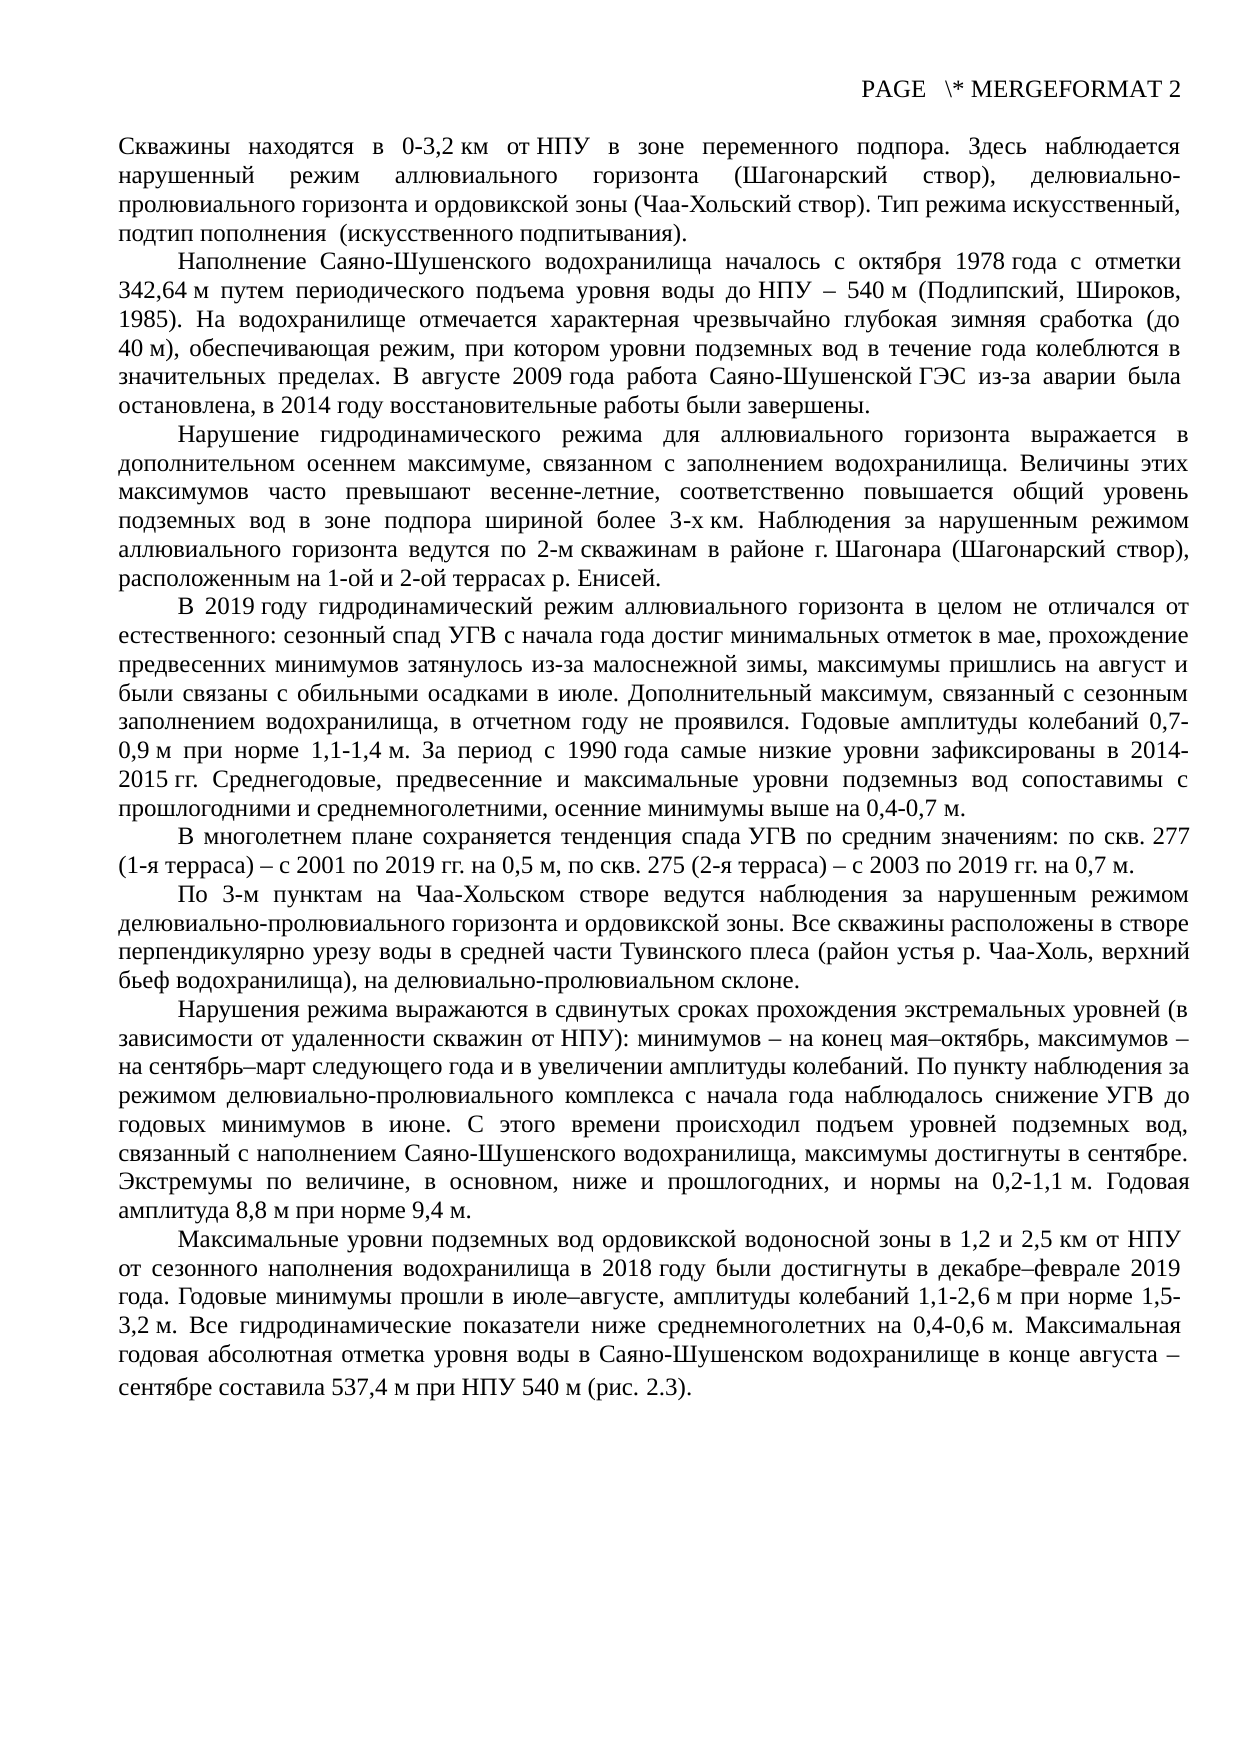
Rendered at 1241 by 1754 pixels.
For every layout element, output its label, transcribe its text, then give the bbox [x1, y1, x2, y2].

text Наполнение Саяно-Шушенского водохранилища началось с октября 1978 года с отметки 342,64 м путем периодического подъема уровня воды до НПУ – 540 м (Подлипский, Широков, 1985). На водохранилище отмечается характерная чрезвычайно глубокая зимняя сработка (до 40 м), обеспечивающая режим, при котором уровни подземных вод в течение года колеблются в значительных пределах. В августе 2009 года работа Саяно-Шушенской ГЭС из-за аварии была остановлена, в 2014 году восстановительные работы были завершены. [118, 246, 1181, 419]
text В 2019 году гидродинамический режим аллювиального горизонта в целом не отличался от естественного: сезонный спад УГВ с начала года достиг минимальных отметок в мае, прохождение предвесенних минимумов затянулось из-за малоснежной зимы, максимумы пришлись на август и были связаны с обильными осадками в июле. Дополнительный максимум, связанный с сезонным заполнением водохранилища, в отчетном году не проявился. Годовые амплитуды колебаний 0,7-0,9 м при норме 1,1-1,4 м. За период с 1990 года самые низкие уровни зафиксированы в 2014-2015 гг. Среднегодовые, предвесенние и максимальные уровни подземныз вод сопоставимы с прошлогодними и среднемноголетними, осенние минимумы выше на 0,4-0,7 м. [118, 591, 1190, 821]
text Нарушения режима выражаются в сдвинутых сроках прохождения экстремальных уровней (в зависимости от удаленности скважин от НПУ): минимумов – на конец мая–октябрь, максимумов – на сентябрь–март следующего года и в увеличении амплитуды колебаний. По пункту наблюдения за режимом делювиально-пролювиального комплекса с начала года наблюдалось снижение УГВ до годовых минимумов в июне. С этого времени происходил подъем уровней подземных вод, связанный с наполнением Саяно-Шушенского водохранилища, максимумы достигнуты в сентябре. Экстремумы по величине, в основном, ниже и прошлогодних, и нормы на 0,2-1,1 м. Годовая амплитуда 8,8 м при норме 9,4 м. [118, 994, 1189, 1224]
text В многолетнем плане сохраняется тенденция спада УГВ по средним значениям: по скв. 277 (1-я терраса) – с 2001 по 2019 гг. на 0,5 м, по скв. 275 (2-я терраса) – с 2003 по 2019 гг. на 0,7 м. [118, 821, 1190, 879]
text Максимальные уровни подземных вод ордовикской водоносной зоны в 1,2 и 2,5 км от НПУ от сезонного наполнения водохранилища в 2018 году были достигнуты в декабре–феврале 2019 года. Годовые минимумы прошли в июле–августе, амплитуды колебаний 1,1-2,6 м при норме 1,5-3,2 м. Все гидродинамические показатели ниже среднемноголетних на 0,4-0,6 м. Максимальная годовая абсолютная отметка уровня воды в Саяно-Шушенском водохранилище в конце августа – сентябре составила 537,4 м при НПУ 540 м (рис. 2.3). [118, 1224, 1181, 1401]
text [118, 131, 1181, 246]
text По 3-м пунктам на Чаа-Хольском створе ведутся наблюдения за нарушенным режимом делювиально-пролювиального горизонта и ордовикской зоны. Все скважины расположены в створе перпендикулярно урезу воды в средней части Тувинского плеса (район устья р. Чаа-Холь, верхний бьеф водохранилища), на делювиально-пролювиальном склоне. [118, 879, 1190, 994]
text Нарушение гидродинамического режима для аллювиального горизонта выражается в дополнительном осеннем максимуме, связанном с заполнением водохранилища. Величины этих максимумов часто превышают весенне-летние, соответственно повышается общий уровень подземных вод в зоне подпора шириной более 3-х км. Наблюдения за нарушенным режимом аллювиального горизонта ведутся по 2-м скважинам в районе г. Шагонара (Шагонарский створ), расположенным на 1-ой и 2-ой террасах р. Енисей. [118, 419, 1189, 591]
